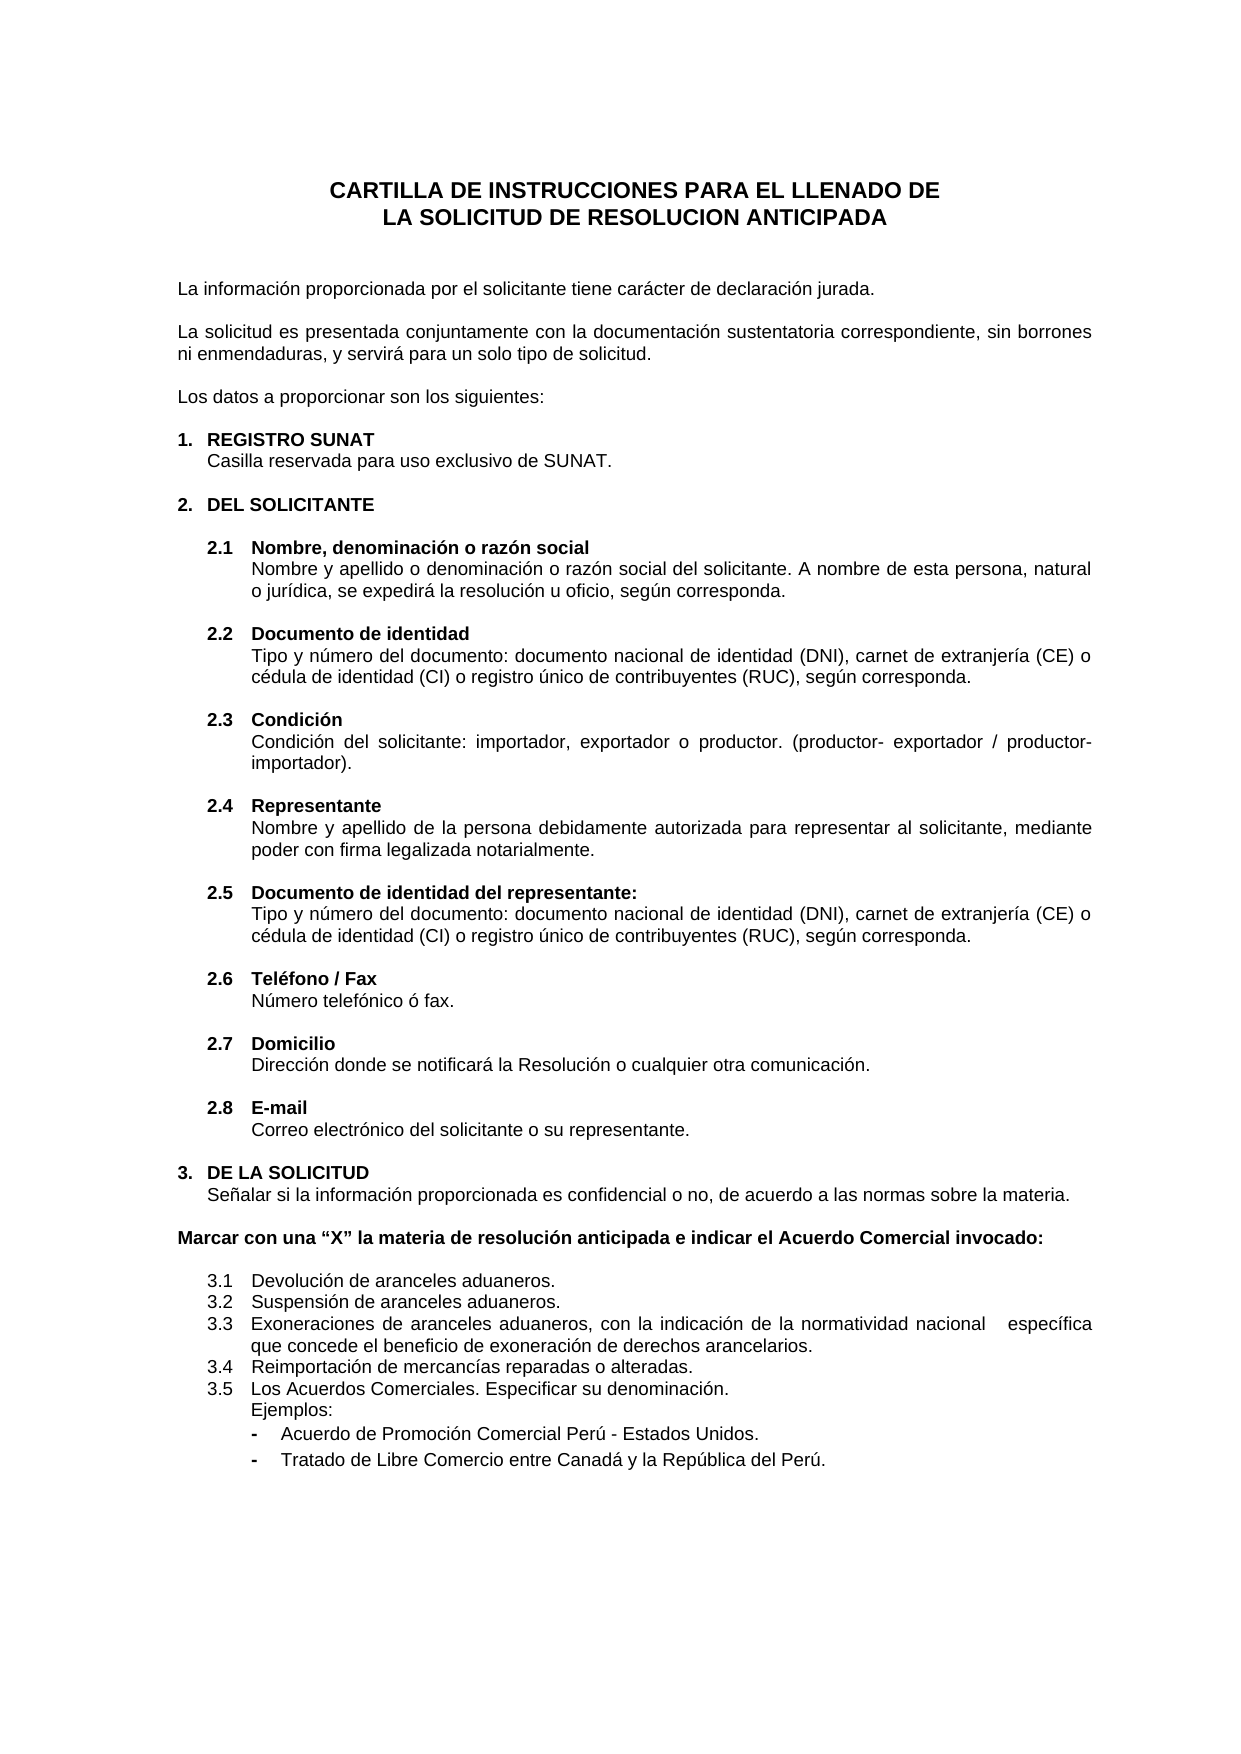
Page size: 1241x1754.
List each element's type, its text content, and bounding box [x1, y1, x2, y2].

list Tratado de Libre Comercio entre Canadá y la República del Perú. [251, 1446, 1092, 1472]
text 3.2 Suspensión de aranceles aduaneros. [207, 1291, 1092, 1313]
text LA SOLICITUD DE RESOLUCION ANTICIPADA [177, 203, 1092, 230]
text Tipo y número del documento: documento nacional de identidad (DNI), carnet de extranjería (CE) o cédula de identidad (CI) o registro único de contribuyentes (RUC), según corresponda. [251, 903, 1092, 946]
text Dirección donde se notificará la Resolución o cualquier otra comunicación. [207, 1054, 1092, 1076]
text Correo electrónico del solicitante o su representante. [207, 1119, 1092, 1140]
text Condición del solicitante: importador, exportador o productor. (productor- exportador / productor- importador). [251, 731, 1092, 774]
text Número telefónico ó fax. [236, 989, 1092, 1011]
text 2.5 Documento de identidad del representante: [207, 882, 1092, 903]
text Ejemplos: [236, 1399, 1092, 1421]
text Nombre y apellido o denominación o razón social del solicitante. A nombre de esta persona, natural o jurídica, se expedirá la resolución u oficio, según corresponda. [251, 558, 1092, 601]
text 2.6 Teléfono / Fax [207, 968, 1092, 989]
text Marcar con una “X” la materia de resolución anticipada e indicar el Acuerdo Comercial invocado: [177, 1227, 1092, 1248]
text La solicitud es presentada conjuntamente con la documentación sustentatoria correspondiente, sin borrones ni enmendaduras, y servirá para un solo tipo de solicitud. [177, 321, 1092, 364]
text 2.3 Condición [207, 709, 1092, 731]
text 2.1 Nombre, denominación o razón social [207, 537, 1092, 558]
text Tipo y número del documento: documento nacional de identidad (DNI), carnet de extranjería (CE) o cédula de identidad (CI) o registro único de contribuyentes (RUC), según corresponda. [251, 644, 1092, 687]
text Los datos a proporcionar son los siguientes: [177, 386, 1092, 407]
text Señalar si la información proporcionada es confidencial o no, de acuerdo a las normas sobre la materia. [177, 1183, 1092, 1205]
text 2. DEL SOLICITANTE [177, 493, 1092, 515]
text CARTILLA DE INSTRUCCIONES PARA EL LLENADO DE [177, 177, 1092, 203]
text 2.4 Representante [207, 795, 1092, 817]
text 2.7 Domicilio [207, 1032, 1092, 1054]
text 2.2 Documento de identidad [207, 623, 1092, 644]
text 3.1 Devolución de aranceles aduaneros. [207, 1270, 1092, 1291]
text 3. DE LA SOLICITUD [177, 1162, 1092, 1183]
text 3.5 Los Acuerdos Comerciales. Especificar su denominación. [207, 1377, 1092, 1399]
text La información proporcionada por el solicitante tiene carácter de declaración jurada. [177, 278, 1092, 299]
text 1. REGISTRO SUNAT [177, 429, 1092, 450]
text Casilla reservada para uso exclusivo de SUNAT. [177, 450, 1092, 472]
text 3.3 Exoneraciones de aranceles aduaneros, con la indicación de la normatividad nacional específica que concede el beneficio de exoneración de derechos arancelarios. [207, 1313, 1092, 1356]
list Acuerdo de Promoción Comercial Perú - Estados Unidos. [251, 1421, 1092, 1446]
text Nombre y apellido de la persona debidamente autorizada para representar al solicitante, mediante poder con firma legalizada notarialmente. [251, 817, 1092, 860]
text 3.4 Reimportación de mercancías reparadas o alteradas. [207, 1356, 1092, 1377]
text 2.8 E-mail [207, 1097, 1092, 1119]
